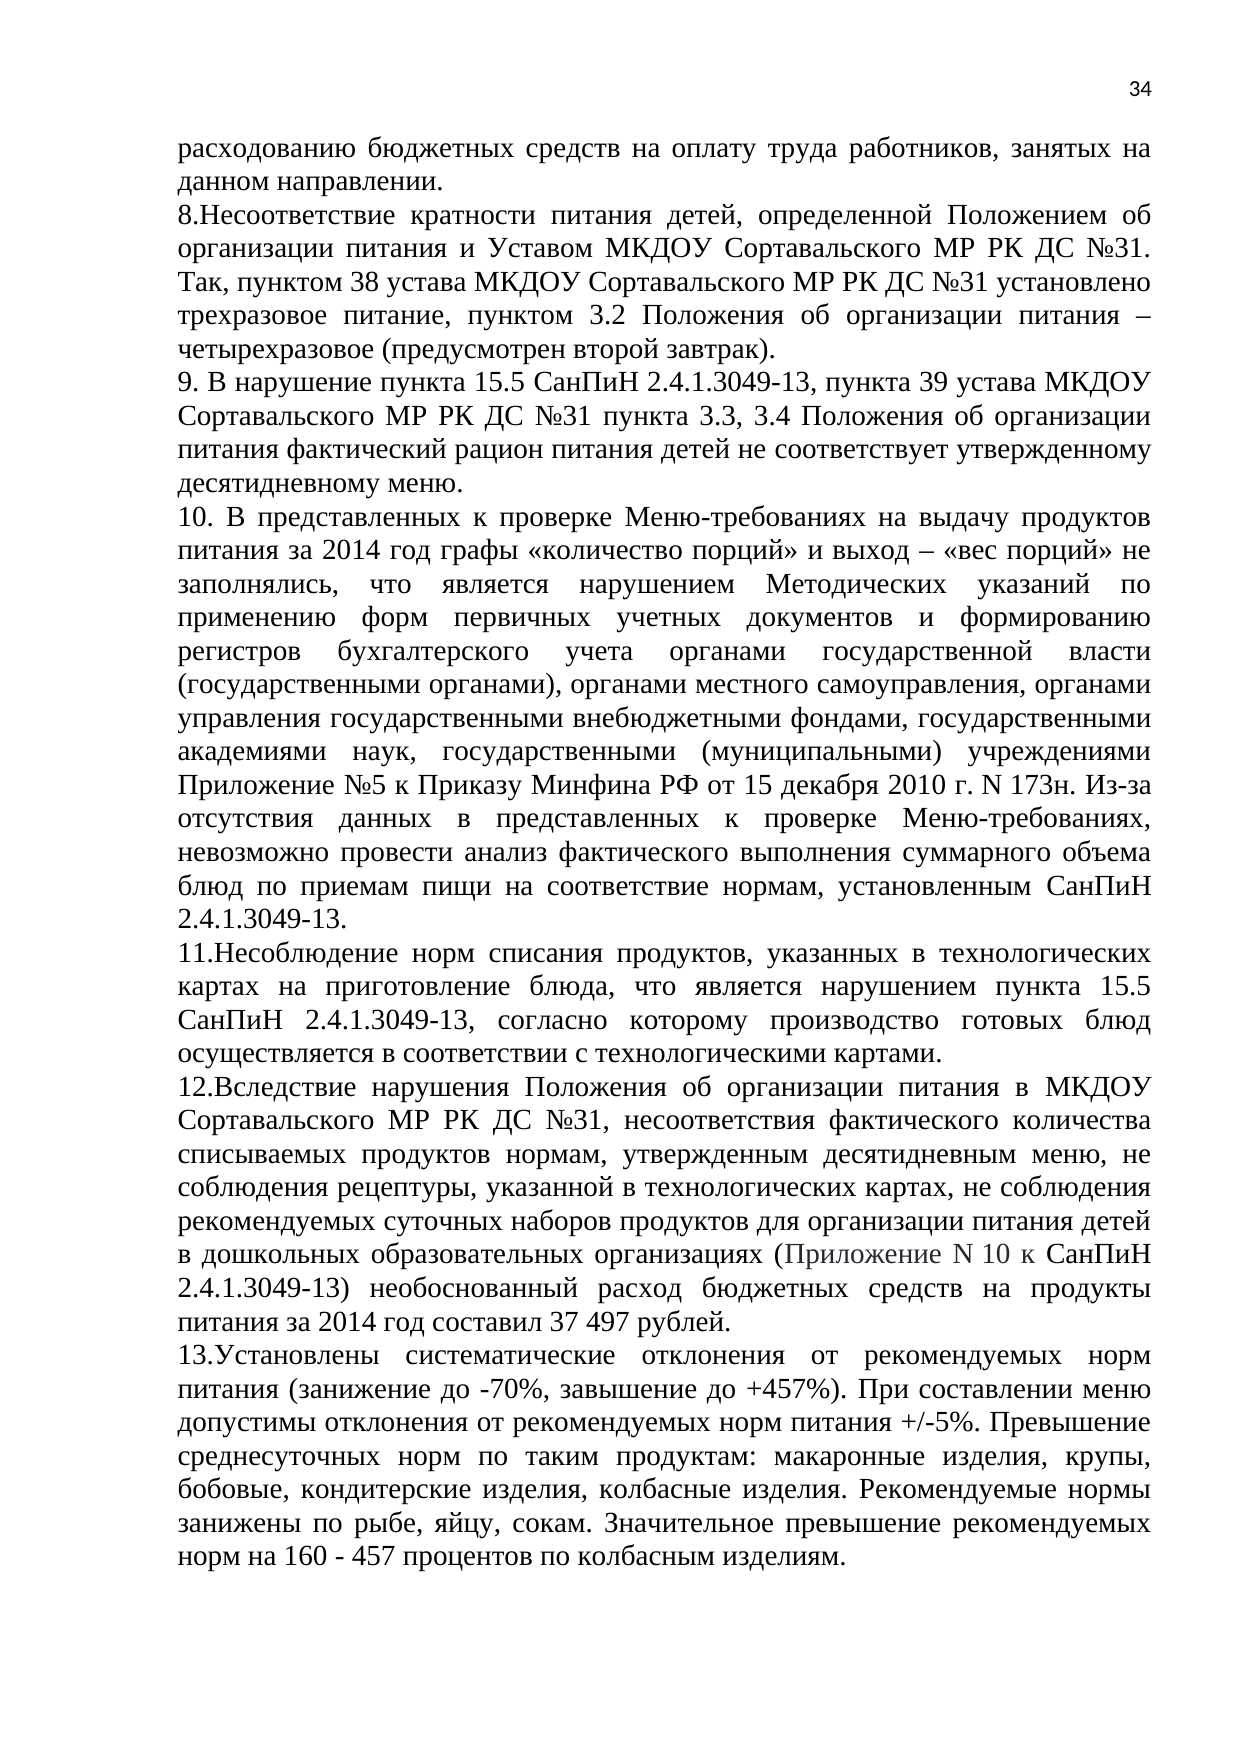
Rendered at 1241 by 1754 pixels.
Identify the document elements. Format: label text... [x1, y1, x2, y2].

text 9. В нарушение пункта 15.5 СанПиН 2.4.1.3049-13, пункта 39 устава МКДОУ Сортавальского МР РК ДС №31 пункта 3.3, 3.4 Положения об организации питания фактический рацион питания детей не соответствует утвержденному десятидневному меню. [177, 364, 1152, 499]
text 11.Несоблюдение норм списания продуктов, указанных в технологических картах на приготовление блюда, что является нарушением пункта 15.5 СанПиН 2.4.1.3049-13, согласно которому производство готовых блюд осуществляется в соответствии с технологическими картами. [177, 935, 1152, 1069]
text 10. В представленных к проверке Меню-требованиях на выдачу продуктов питания за 2014 год графы «количество порций» и выход – «вес порций» не заполнялись, что является нарушением Методических указаний по применению форм первичных учетных документов и формированию регистров бухгалтерского учета органами государственной власти (государственными органами), органами местного самоуправления, органами управления государственными внебюджетными фондами, государственными академиями наук, государственными (муниципальными) учреждениями Приложение №5 к Приказу Минфина РФ от 15 декабря 2010 г. N 173н. Из-за отсутствия данных в представленных к проверке Меню-требованиях, невозможно провести анализ фактического выполнения суммарного объема блюд по приемам пищи на соответствие нормам, установленным СанПиН 2.4.1.3049-13. [177, 499, 1152, 935]
text 8.Несоответствие кратности питания детей, определенной Положением об организации питания и Уставом МКДОУ Сортавальского МР РК ДС №31. Так, пунктом 38 устава МКДОУ Сортавальского МР РК ДС №31 установлено трехразовое питание, пунктом 3.2 Положения об организации питания – четырехразовое (предусмотрен второй завтрак). [177, 197, 1152, 364]
text 13.Установлены систематические отклонения от рекомендуемых норм питания (занижение до -70%, завышение до +457%). При составлении меню допустимы отклонения от рекомендуемых норм питания +/-5%. Превышение среднесуточных норм по таким продуктам: макаронные изделия, крупы, бобовые, кондитерские изделия, колбасные изделия. Рекомендуемые нормы занижены по рыбе, яйцу, сокам. Значительное превышение рекомендуемых норм на 160 - 457 процентов по колбасным изделиям. [177, 1337, 1152, 1572]
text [177, 130, 1152, 197]
text 12.Вследствие нарушения Положения об организации питания в МКДОУ Сортавальского МР РК ДС №31, несоответствия фактического количества списываемых продуктов нормам, утвержденным десятидневным меню, не соблюдения рецептуры, указанной в технологических картах, не соблюдения рекомендуемых суточных наборов продуктов для организации питания детей в дошкольных образовательных организациях (Приложение N 10 к СанПиН 2.4.1.3049-13) необоснованный расход бюджетных средств на продукты питания за 2014 год составил 37 497 рублей. [177, 1069, 1152, 1337]
